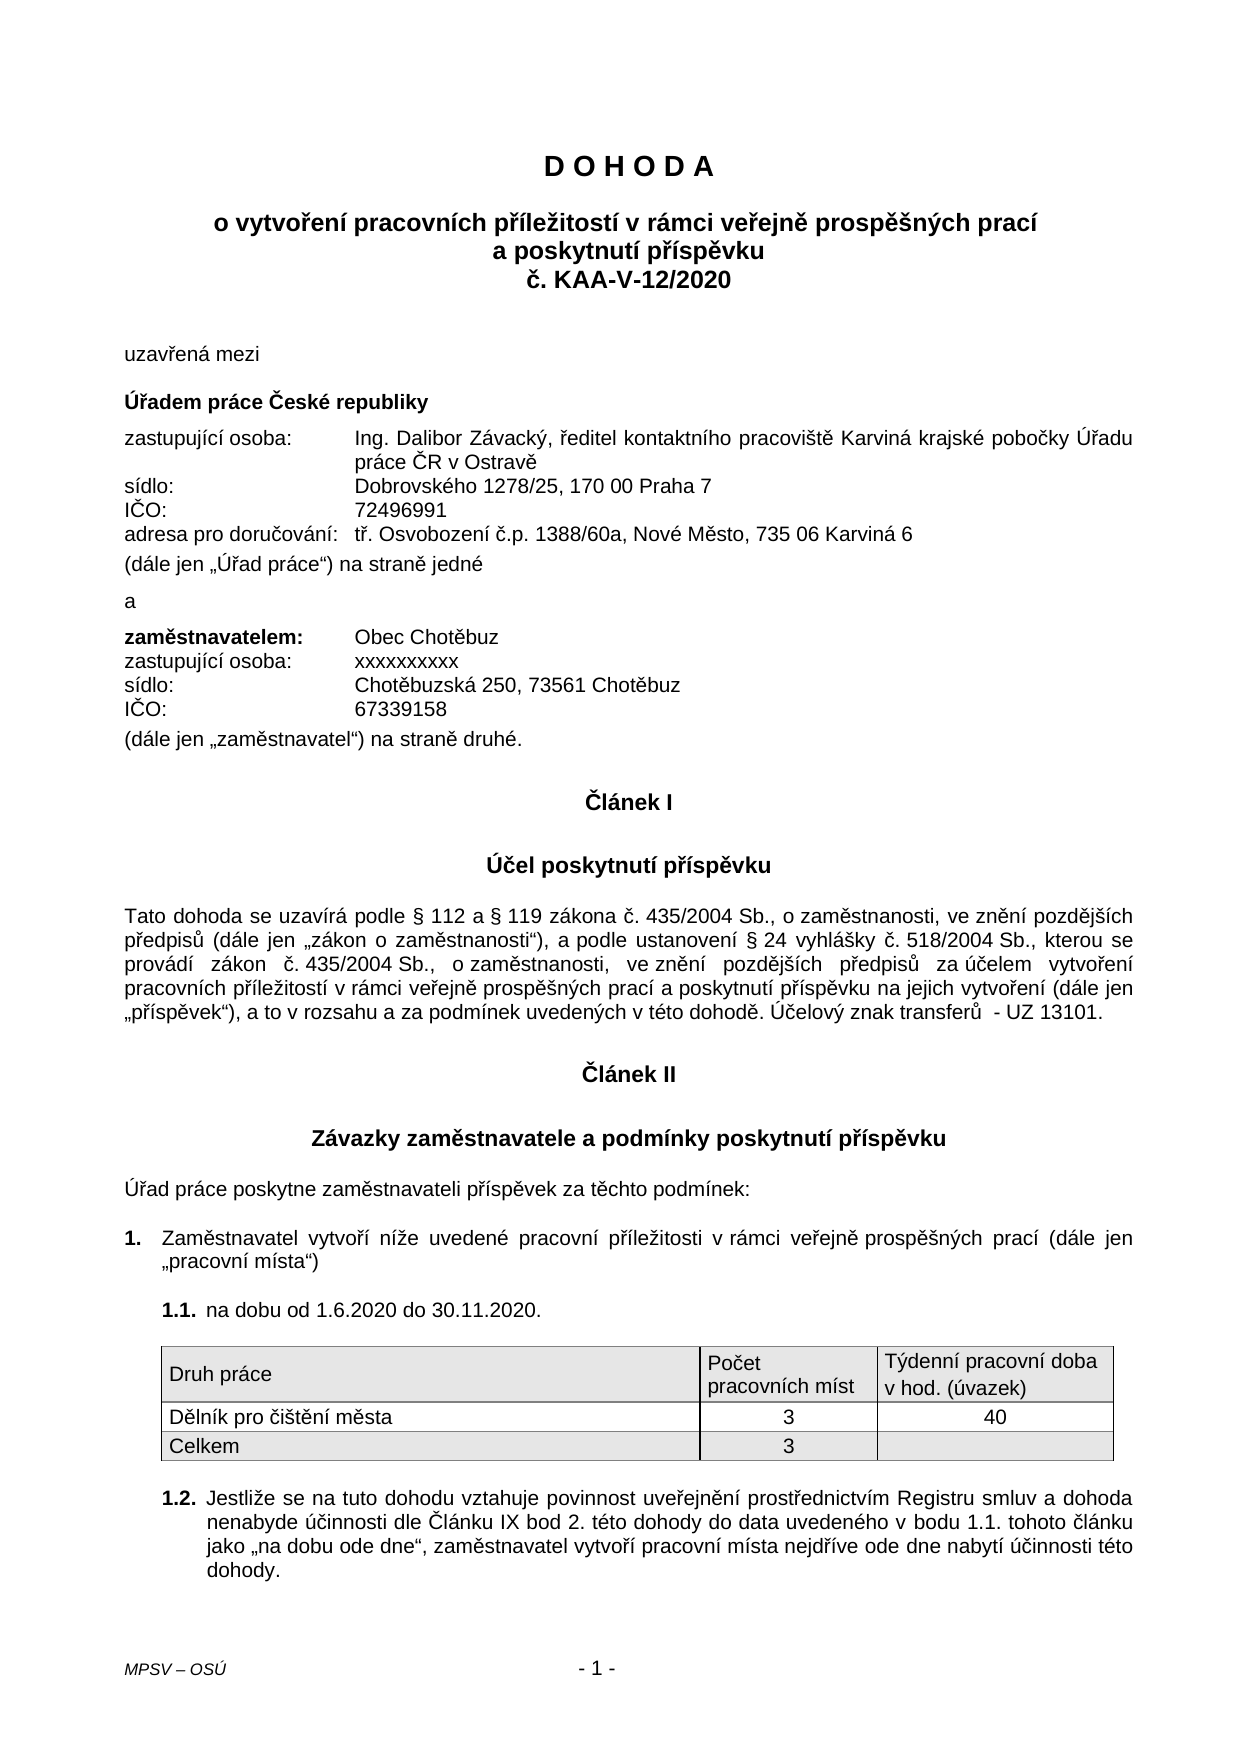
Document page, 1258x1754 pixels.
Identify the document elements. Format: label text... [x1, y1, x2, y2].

table_cell 40 [878, 1403, 1113, 1431]
table_cell Dělník pro čištění města [162, 1403, 699, 1431]
text sídlo: Chotěbuzská 250, 73561 Chotěbuz [124, 673, 1133, 697]
text Článek II [124, 1061, 1133, 1087]
text (dále jen „zaměstnavatel“) na straně druhé. [124, 727, 1133, 751]
text IČO: 67339158 [124, 697, 1133, 721]
text D O H O D A [124, 149, 1133, 183]
text IČO: 72496991 [124, 498, 1133, 522]
table_cell 3 [701, 1432, 877, 1460]
text a [124, 589, 1133, 613]
text č. KAA-V-12/2020 [124, 265, 1133, 294]
text zaměstnavatelem: Obec Chotěbuz0 [124, 625, 1133, 649]
list Jestliže se na tuto dohodu vztahuje povinnost uveřejnění prostřednictvím Registru smluv a dohoda nenabyde účinnosti dle Článku IX bod 2. této dohody do data uvedeného v bodu 1.1. tohoto článku jako „na dobu ode dne“, zaměstnavatel vytvoří pracovní místa nejdříve ode dne nabytí účinnosti této dohody. [162, 1486, 1133, 1582]
text Tato dohoda se uzavírá podle § 112 a § 119 zákona č. 435/2004 Sb., o zaměstnanosti, ve znění pozdějších předpisů (dále jen „zákon o zaměstnanosti“), a podle ustanovení § 24 vyhlášky č. 518/2004 Sb., kterou se provádí zákon č. 435/2004 Sb., o zaměstnanosti, ve znění pozdějších předpisů za účelem vytvoření pracovních příležitostí v rámci veřejně prospěšných prací a poskytnutí příspěvku na jejich vytvoření (dále jen „příspěvek“), a to v rozsahu a za podmínek uvedených v této dohodě. Účelový znak transferů - UZ 13101. [124, 904, 1133, 1024]
text uzavřená mezi [124, 342, 1133, 366]
table_header Druh práce [162, 1347, 699, 1401]
list Zaměstnavatel vytvoří níže uvedené pracovní příležitosti v rámci veřejně prospěšných prací (dále jen „pracovní místa“) [124, 1225, 1133, 1273]
text Úřad práce poskytne zaměstnavateli příspěvek za těchto podmínek: [124, 1176, 1133, 1200]
text o vytvoření pracovních příležitostí v rámci veřejně prospěšných prací a poskytnutí příspěvku [124, 208, 1133, 265]
table_header Počet pracovních míst [701, 1347, 877, 1401]
text Úřadem práce České republiky [124, 390, 1133, 414]
table_cell [878, 1432, 1113, 1460]
text zastupující osoba: xxxxxxxxxx [124, 649, 1133, 673]
text Závazky zaměstnavatele a podmínky poskytnutí příspěvku [124, 1125, 1133, 1151]
table_header Týdenní pracovní doba v hod. (úvazek) [878, 1347, 1113, 1401]
text Účel poskytnutí příspěvku [124, 852, 1133, 879]
text (dále jen „Úřad práce“) na straně jedné [124, 552, 1133, 576]
text zastupující osoba: Ing. Dalibor Závacký, ředitel kontaktního pracoviště Karviná krajské pobočky Úřadu práce ČR v Ostravě [124, 426, 1133, 474]
list na dobu od 1.6.2020 do 30.11.2020. [162, 1298, 1133, 1322]
table_cell Celkem [162, 1432, 699, 1460]
table_cell 3 [701, 1403, 877, 1431]
text sídlo: Dobrovského 1278/25, 170 00 Praha 7 [124, 474, 1133, 498]
text adresa pro doručování: tř. Osvobození č.p. 1388/60a, Nové Město, 735 06 Karviná 6 [124, 522, 1133, 546]
text Článek I [124, 789, 1133, 815]
